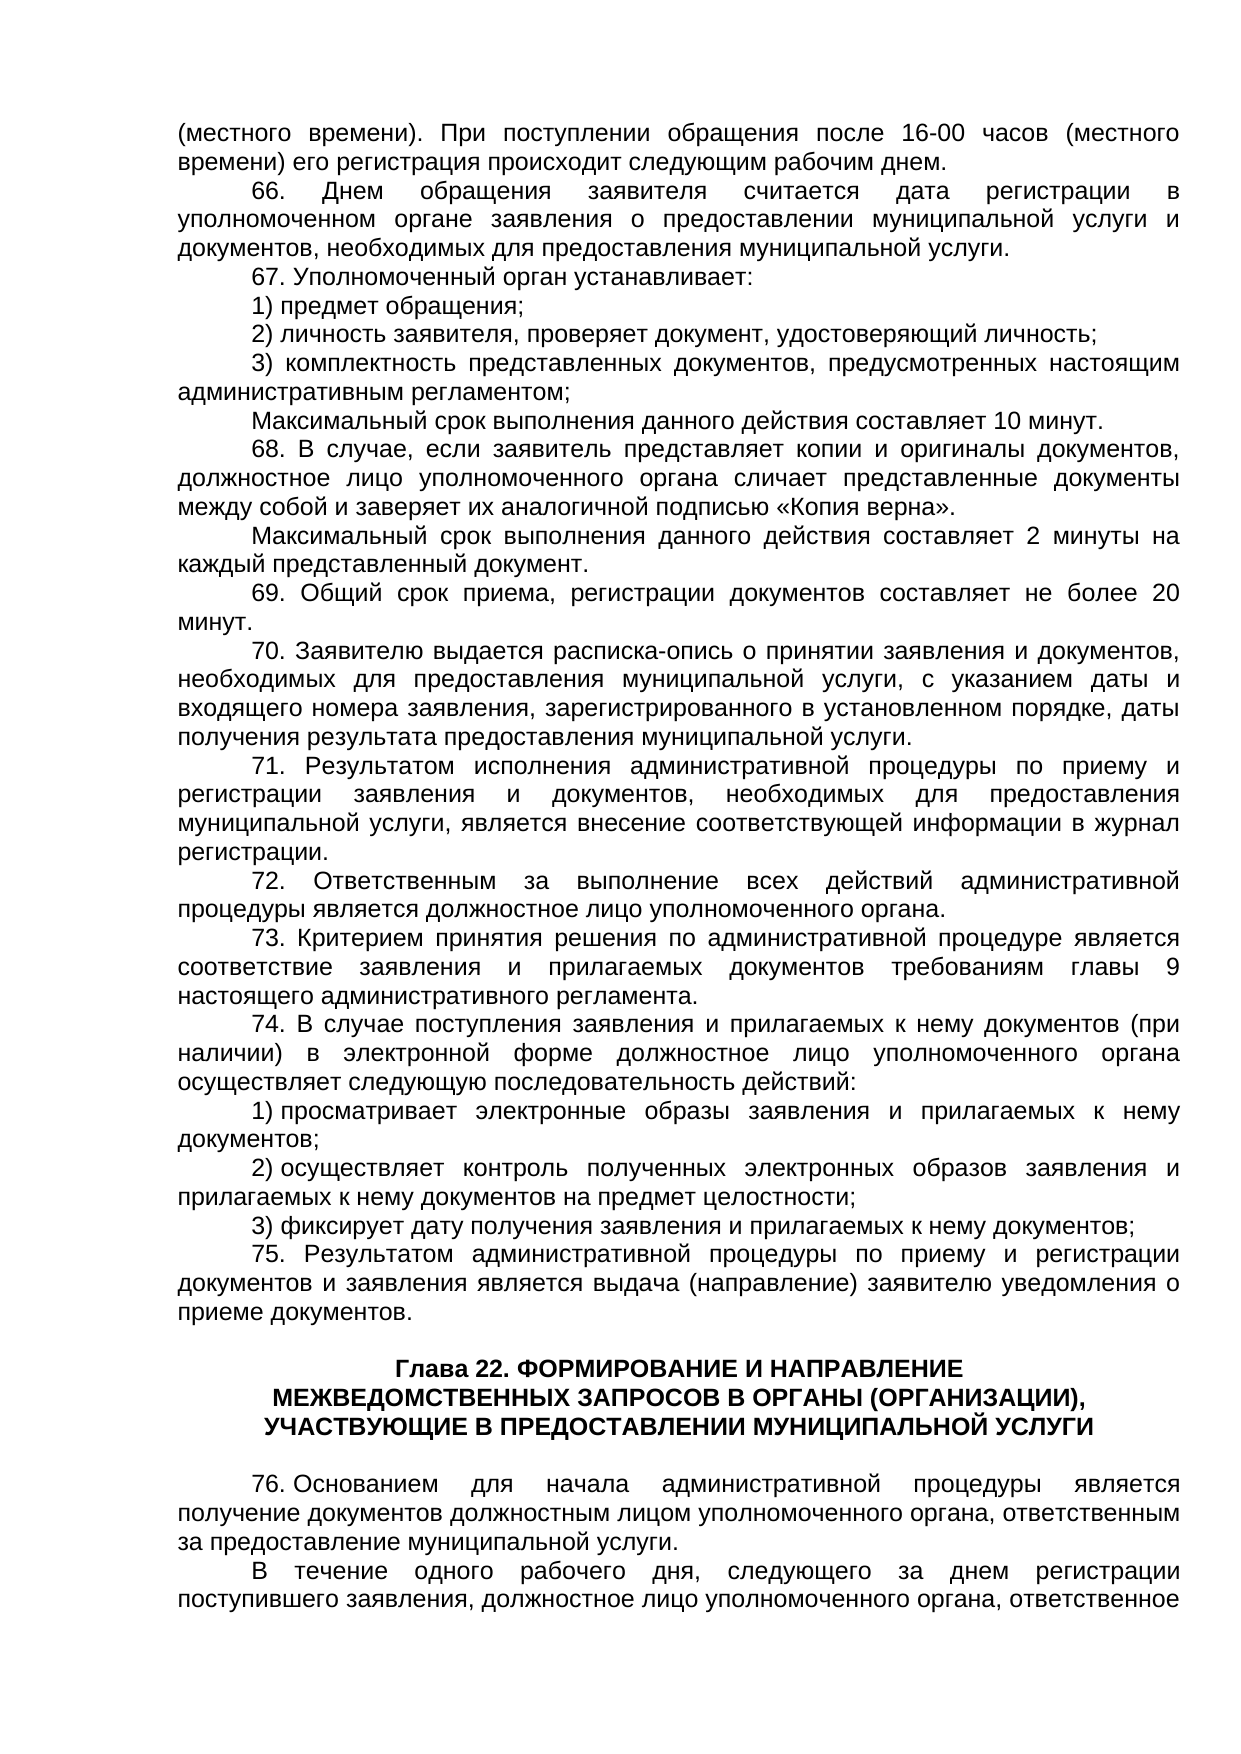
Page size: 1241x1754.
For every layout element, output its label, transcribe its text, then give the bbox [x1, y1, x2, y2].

text 69. Общий срок приема, регистрации документов составляет не более 20 минут. [177, 578, 1181, 636]
text 66. Днем обращения заявителя считается дата регистрации в уполномоченном органе заявления о предоставлении муниципальной услуги и документов, необходимых для предоставления муниципальной услуги. [177, 176, 1181, 262]
text 70. Заявителю выдается расписка-опись о принятии заявления и документов, необходимых для предоставления муниципальной услуги, с указанием даты и входящего номера заявления, зарегистрированного в установленном порядке, даты получения результата предоставления муниципальной услуги. [177, 636, 1181, 751]
text 3) комплектность представленных документов, предусмотренных настоящим административным регламентом; [177, 348, 1181, 406]
text Максимальный срок выполнения данного действия составляет 2 минуты на каждый представленный документ. [177, 521, 1181, 578]
text 67. Уполномоченный орган устанавливает: [177, 262, 1181, 291]
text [177, 1556, 1181, 1613]
text 71. Результатом исполнения административной процедуры по приему и регистрации заявления и документов, необходимых для предоставления муниципальной услуги, является внесение соответствующей информации в журнал регистрации. [177, 751, 1181, 866]
text 76. Основанием для начала административной процедуры является получение документов должностным лицом уполномоченного органа, ответственным за предоставление муниципальной услуги. [177, 1469, 1181, 1556]
text 1) просматривает электронные образы заявления и прилагаемых к нему документов; [177, 1096, 1181, 1153]
text МЕЖВЕДОМСТВЕННЫХ ЗАПРОСОВ В ОРГАНЫ (ОРГАНИЗАЦИИ), УЧАСТВУЮЩИЕ В ПРЕДОСТАВЛЕНИИ МУНИЦИПАЛЬНОЙ УСЛУГИ [177, 1383, 1181, 1441]
text 75. Результатом административной процедуры по приему и регистрации документов и заявления является выдача (направление) заявителю уведомления о приеме документов. [177, 1239, 1181, 1326]
text 3) фиксирует дату получения заявления и прилагаемых к нему документов; [177, 1211, 1181, 1239]
text 2) личность заявителя, проверяет документ, удостоверяющий личность; [177, 319, 1181, 348]
text Максимальный срок выполнения данного действия составляет 10 минут. [177, 406, 1181, 434]
text Глава 22. ФОРМИРОВАНИЕ И НАПРАВЛЕНИЕ [177, 1354, 1181, 1383]
text 73. Критерием принятия решения по административной процедуре является соответствие заявления и прилагаемых документов требованиям главы 9 настоящего административного регламента. [177, 923, 1181, 1009]
text 2) осуществляет контроль полученных электронных образов заявления и прилагаемых к нему документов на предмет целостности; [177, 1153, 1181, 1211]
text 74. В случае поступления заявления и прилагаемых к нему документов (при наличии) в электронной форме должностное лицо уполномоченного органа осуществляет следующую последовательность действий: [177, 1009, 1181, 1096]
text 72. Ответственным за выполнение всех действий административной процедуры является должностное лицо уполномоченного органа. [177, 866, 1181, 923]
text 68. В случае, если заявитель представляет копии и оригиналы документов, должностное лицо уполномоченного органа сличает представленные документы между собой и заверяет их аналогичной подписью «Копия верна». [177, 434, 1181, 521]
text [177, 118, 1181, 176]
text 1) предмет обращения; [177, 291, 1181, 319]
